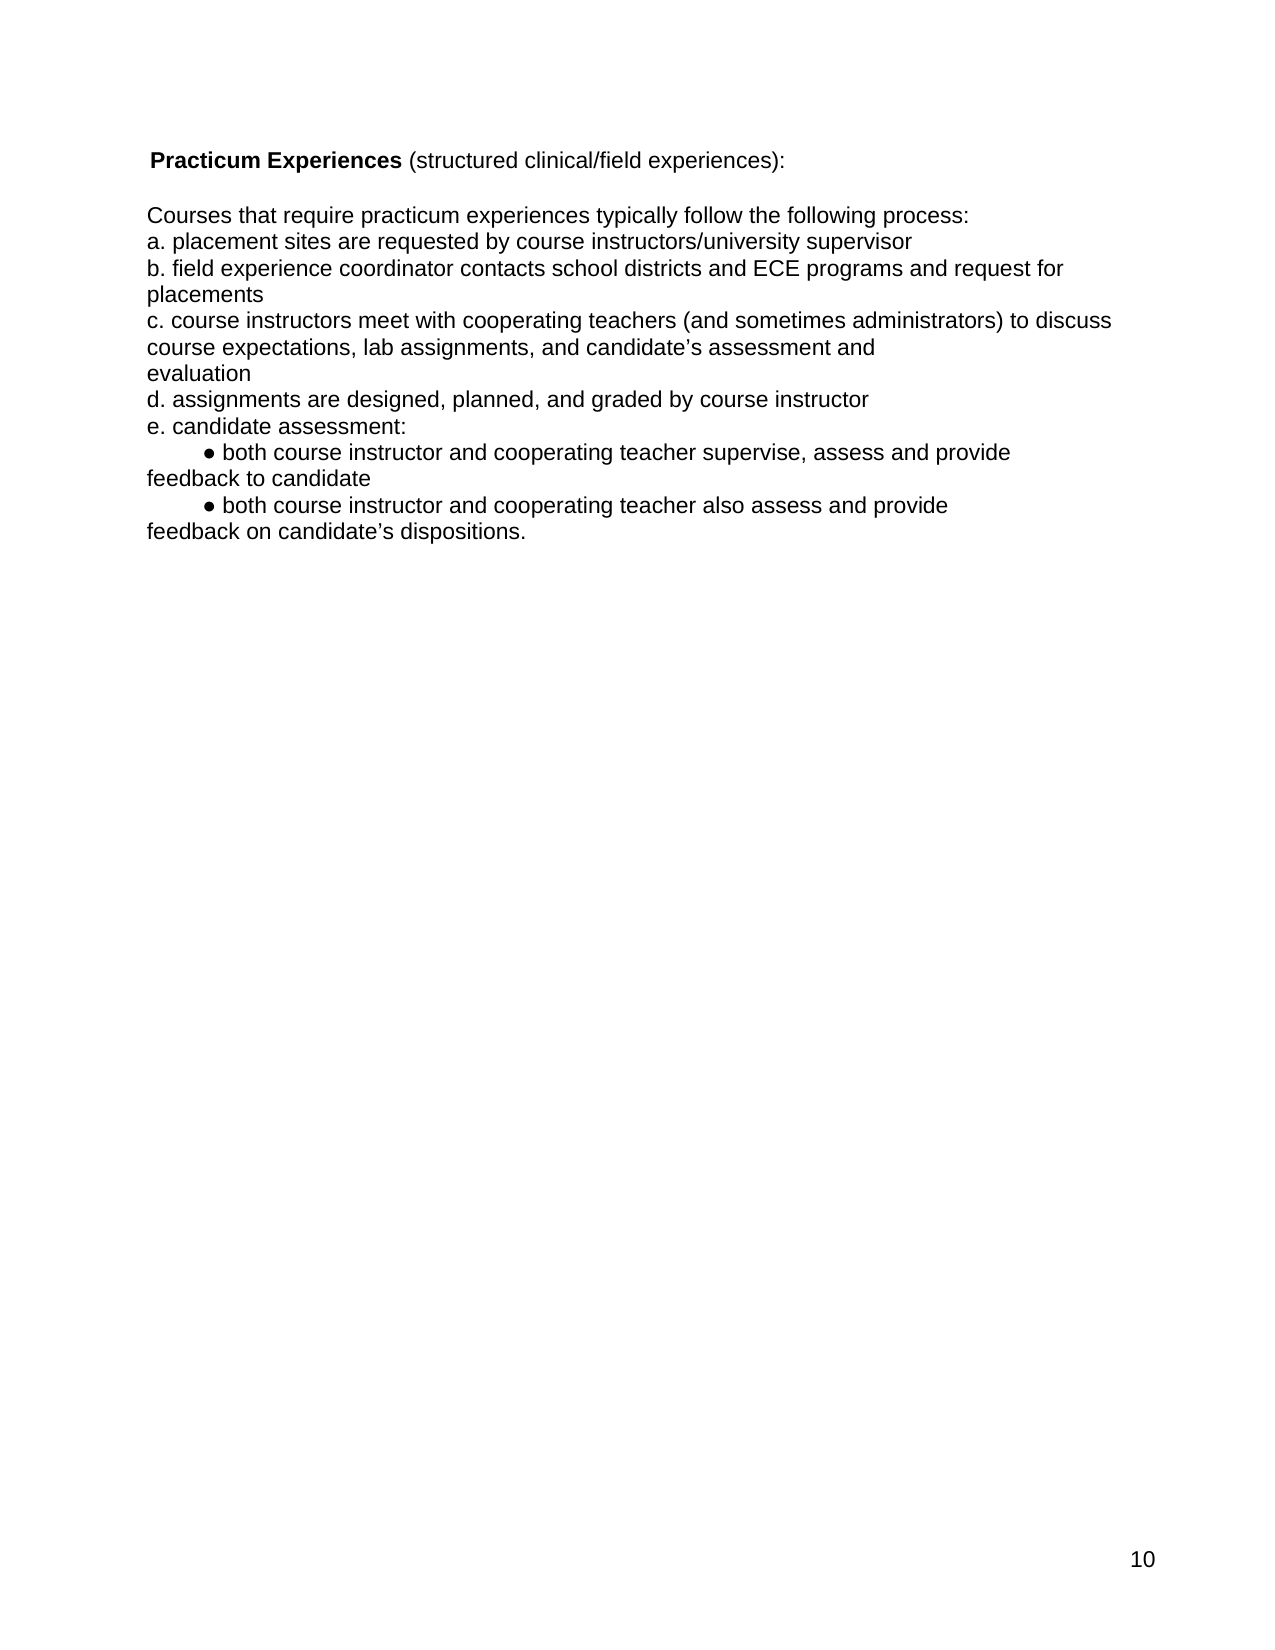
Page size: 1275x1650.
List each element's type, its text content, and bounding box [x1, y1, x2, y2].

subtitle ● both course instructor and cooperating teacher supervise, assess and provide [147, 439, 1167, 465]
subtitle b. field experience coordinator contacts school districts and ECE programs and request for placements [147, 254, 1167, 307]
subtitle d. assignments are designed, planned, and graded by course instructor [147, 386, 1167, 413]
subtitle a. placement sites are requested by course instructors/university supervisor [147, 228, 1167, 254]
subtitle feedback on candidate’s dispositions. [147, 518, 1167, 544]
subtitle feedback to candidate [147, 465, 1167, 492]
subtitle ● both course instructor and cooperating teacher also assess and provide [147, 492, 1167, 518]
subtitle Courses that require practicum experiences typically follow the following process: [147, 202, 1167, 228]
subtitle c. course instructors meet with cooperating teachers (and sometimes administrators) to discuss course expectations, lab assignments, and candidate’s assessment and [147, 307, 1167, 360]
subtitle evaluation [147, 360, 1167, 386]
subtitle e. candidate assessment: [147, 413, 1167, 439]
subtitle Practicum Experiences (structured clinical/field experiences): [150, 147, 1167, 173]
